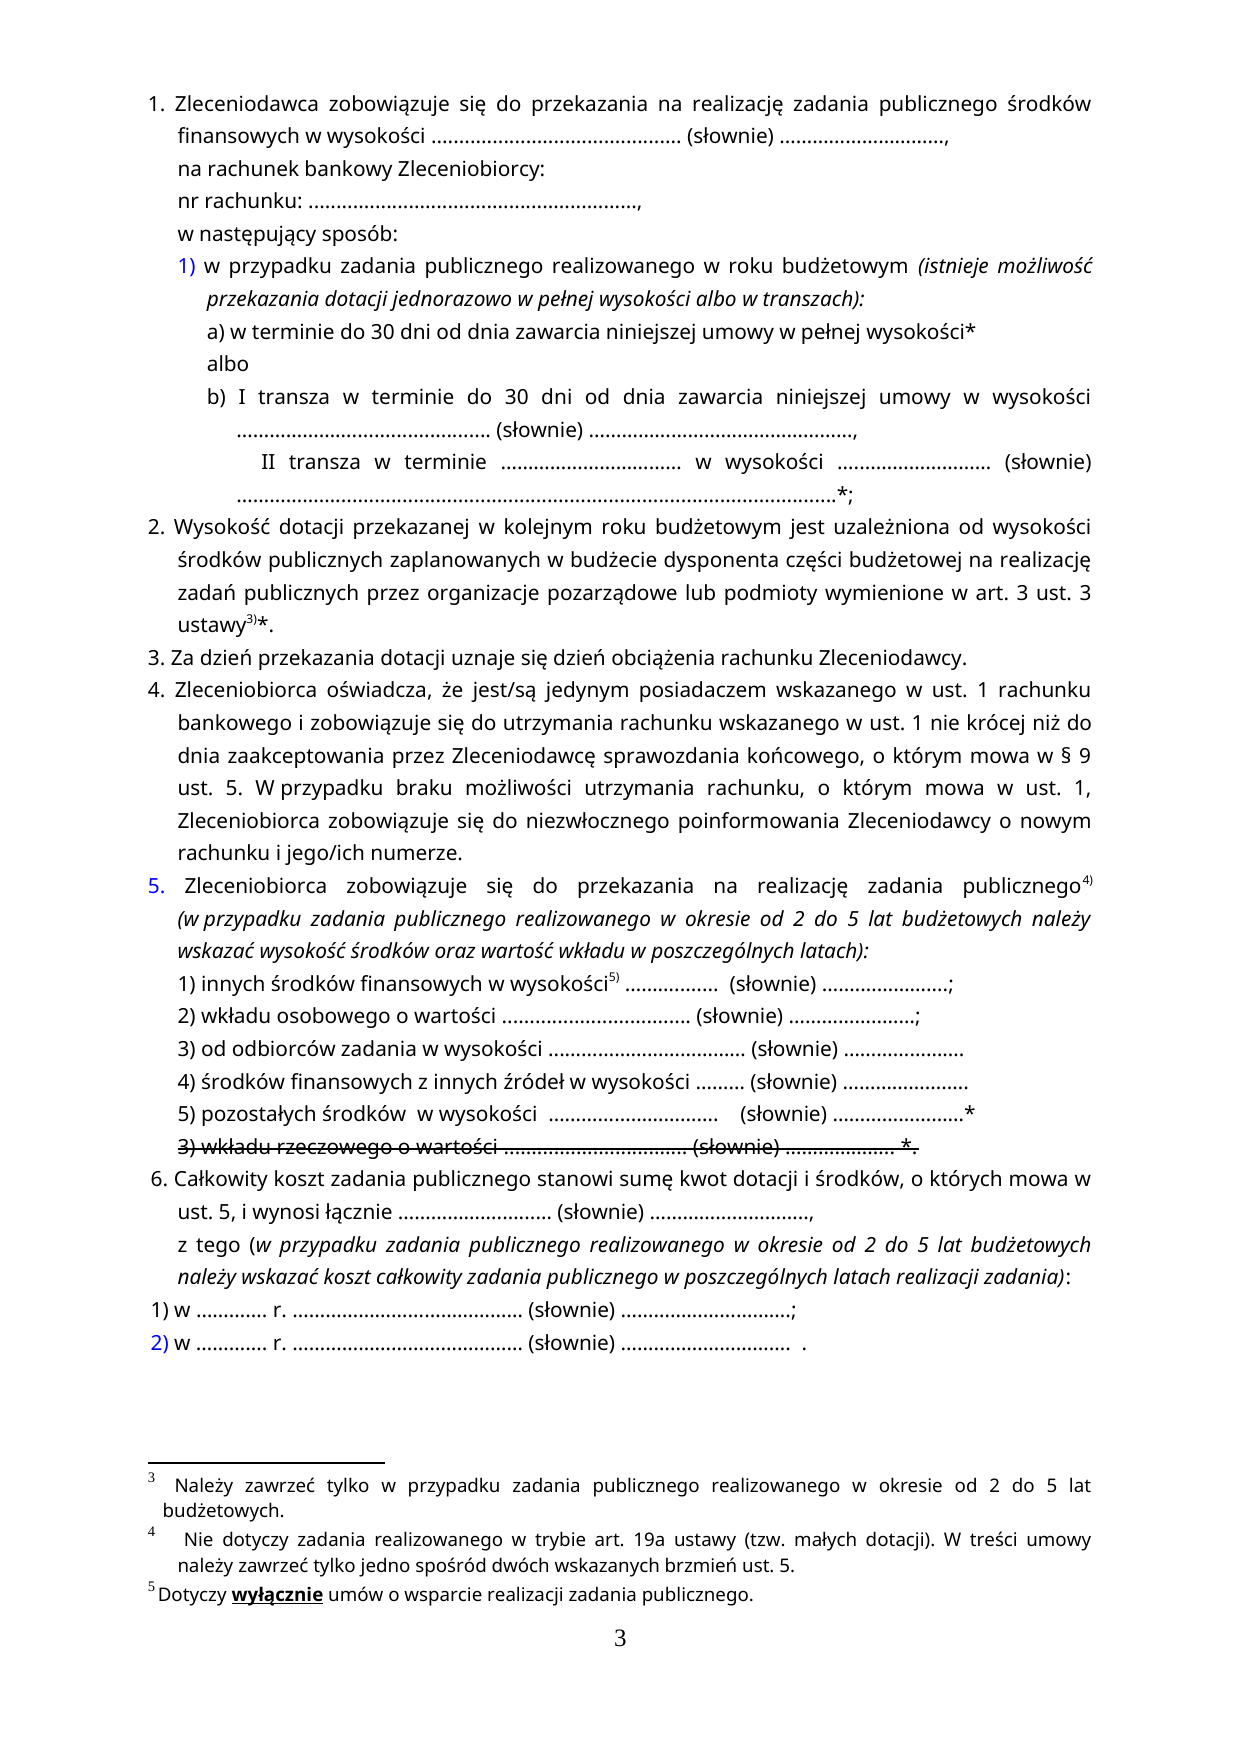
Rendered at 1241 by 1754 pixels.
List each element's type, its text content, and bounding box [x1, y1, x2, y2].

text 1) w przypadku zadania publicznego realizowanego w roku budżetowym (istnieje możliwość przekazania dotacji jednorazowo w pełnej wysokości albo w transzach): [177, 252, 1093, 313]
text II transza w terminie …………………………… w wysokości …....………………… (słownie) ………………..........................................................................................*; [207, 447, 1093, 508]
text 2) w …………. r. …………………………………… (słownie) …………………………. . [150, 1328, 1093, 1356]
text 2) wkładu osobowego o wartości .................................. (słownie) ……………..……; [177, 1002, 1093, 1030]
text na rachunek bankowy Zleceniobiorcy: [177, 154, 1093, 182]
text 6. Całkowity koszt zadania publicznego stanowi sumę kwot dotacji i środków, o których mowa w ust. 5, i wynosi łącznie ……………….…...… (słownie) ……………………….., [150, 1164, 1093, 1226]
text b) I transza w terminie do 30 dni od dnia zawarcia niniejszej umowy w wysokości …………………......................... (słownie) …………………...……………………, [207, 382, 1093, 443]
text 3) wkładu rzeczowego o wartości ................................. (słownie) ……………….. *. [177, 1132, 1093, 1160]
text z tego (w przypadku zadania publicznego realizowanego w okresie od 2 do 5 lat budżetowych należy wskazać koszt całkowity zadania publicznego w poszczególnych latach realizacji zadania): [177, 1230, 1093, 1291]
text 5) pozostałych środków w wysokości …………………………. (słownie) ……………………* [177, 1099, 1093, 1128]
text 3) od odbiorców zadania w wysokości ...…………………………… (słownie) …………………. [177, 1034, 1093, 1063]
text a) w terminie do 30 dni od dnia zawarcia niniejszej umowy w pełnej wysokości* [207, 317, 1093, 345]
text 4. Zleceniobiorca oświadcza, że jest/są jedynym posiadaczem wskazanego w ust. 1 rachunku bankowego i zobowiązuje się do utrzymania rachunku wskazanego w ust. 1 nie krócej niż do dnia zaakceptowania przez Zleceniodawcę sprawozdania końcowego, o którym mowa w § 9 ust. 5. W przypadku braku możliwości utrzymania rachunku, o którym mowa w ust. 1, Zleceniobiorca zobowiązuje się do niezwłocznego poinformowania Zleceniodawcy o nowym rachunku i jego/ich numerze. [148, 676, 1093, 867]
text 2. Wysokość dotacji przekazanej w kolejnym roku budżetowym jest uzależniona od wysokości środków publicznych zaplanowanych w budżecie dysponenta części budżetowej na realizację zadań publicznych przez organizacje pozarządowe lub podmioty wymienione w art. 3 ust. 3 ustawy)*. [148, 512, 1093, 639]
text 1) w …………. r. …………………………………… (słownie) ………………………….; [150, 1295, 1093, 1323]
text albo [207, 349, 1093, 378]
text 3. Za dzień przekazania dotacji uznaje się dzień obciążenia rachunku Zleceniodawcy. [148, 643, 1093, 671]
text 4) środków finansowych z innych źródeł w wysokości ……… (słownie) ……………….…. [177, 1067, 1093, 1095]
text 1) innych środków finansowych w wysokości) ………........ (słownie) ….……………….; [177, 969, 1093, 997]
text w następujący sposób: [177, 219, 1093, 247]
text 5. Zleceniobiorca zobowiązuje się do przekazania na realizację zadania publicznego) (w przypadku zadania publicznego realizowanego w okresie od 2 do 5 lat budżetowych należy wskazać wysokość środków oraz wartość wkładu w poszczególnych latach): [148, 871, 1093, 965]
text 1. Zleceniodawca zobowiązuje się do przekazania na realizację zadania publicznego środków finansowych w wysokości ............................................. (słownie) …………………………, [148, 89, 1093, 150]
text nr rachunku: ..........................................................., [177, 186, 1093, 215]
